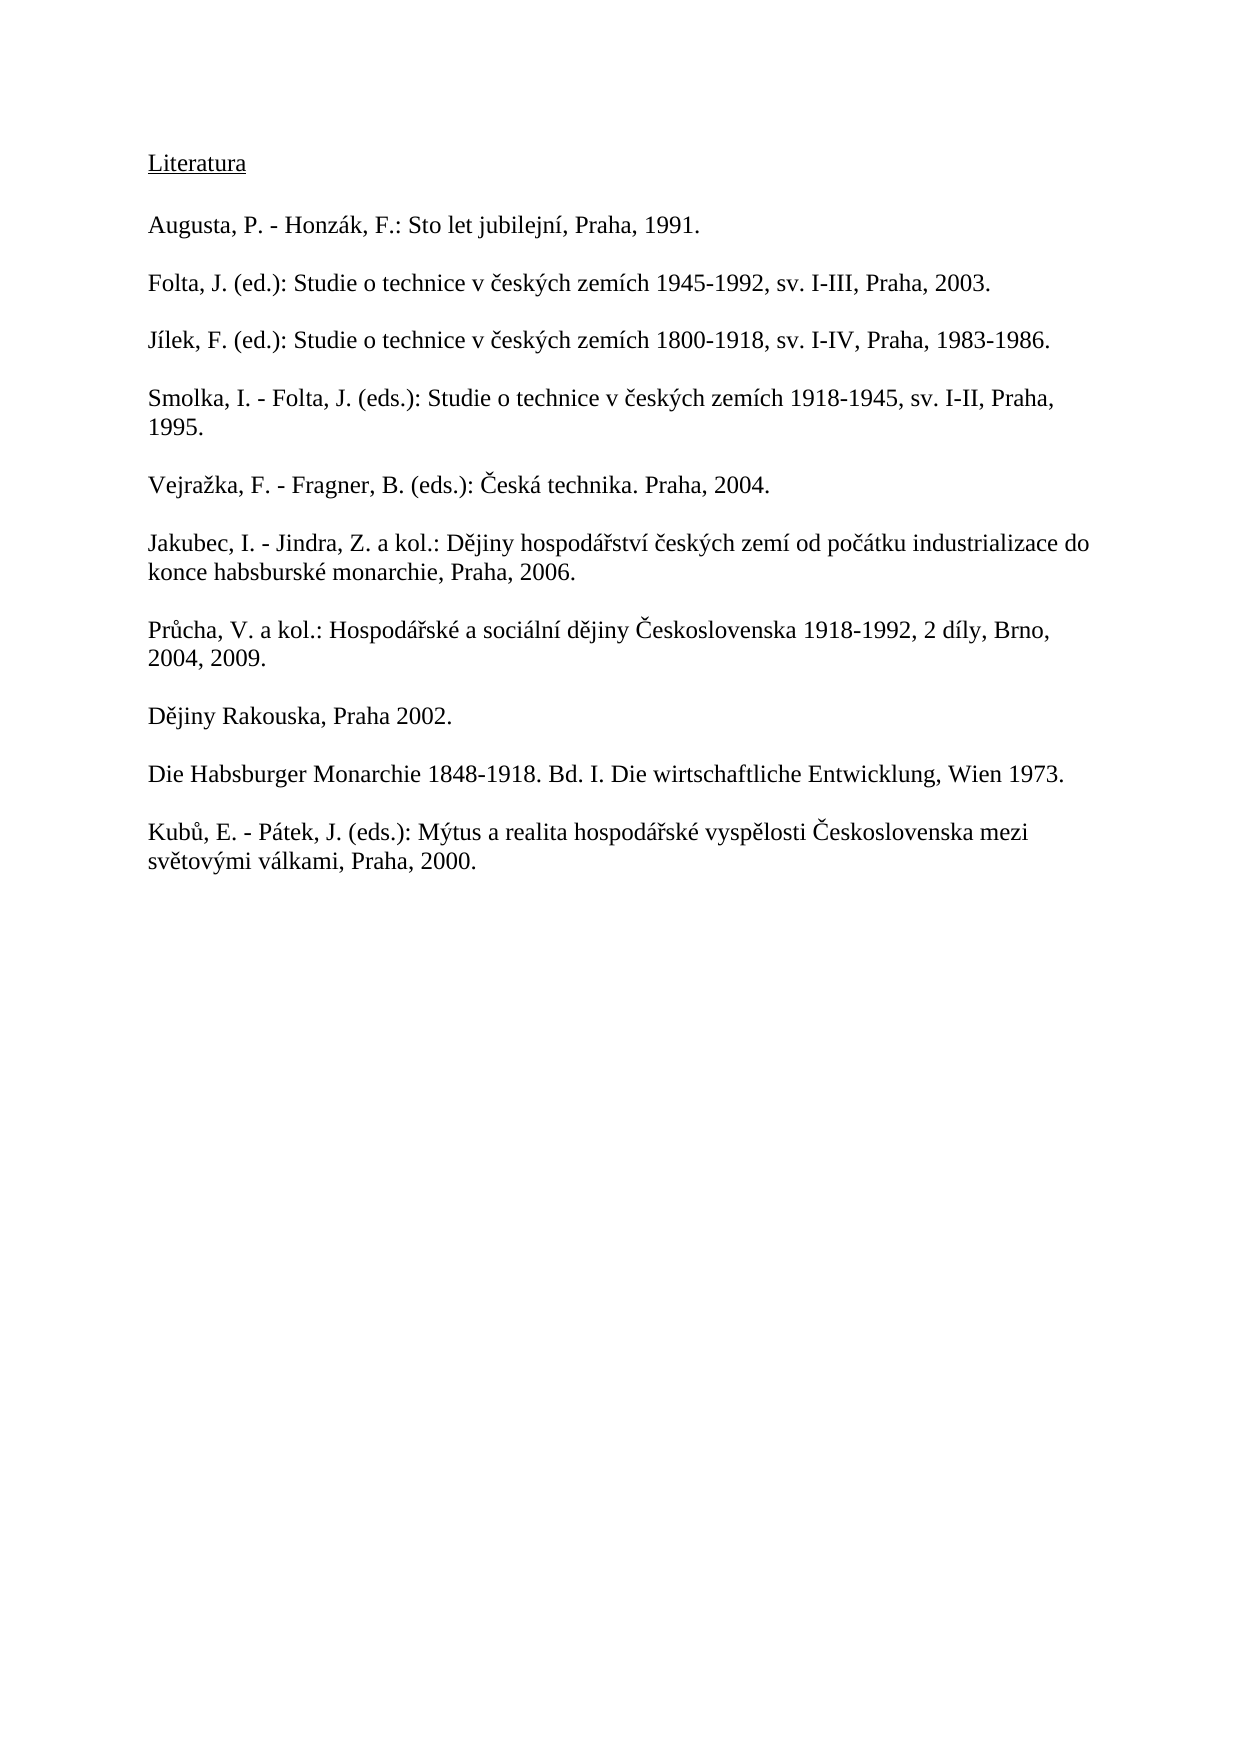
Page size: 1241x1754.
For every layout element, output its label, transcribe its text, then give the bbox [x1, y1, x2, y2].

text Vejražka, F. - Fragner, B. (eds.): Česká technika. Praha, 2004. [148, 470, 1093, 499]
text Die Habsburger Monarchie 1848-1918. Bd. I. Die wirtschaftliche Entwicklung, Wien 1973. [148, 759, 1093, 788]
text Průcha, V. a kol.: Hospodářské a sociální dějiny Československa 1918-1992, 2 díly, Brno, 2004, 2009. [148, 615, 1093, 672]
text Folta, J. (ed.): Studie o technice v českých zemích 1945-1992, sv. I-III, Praha, 2003. [148, 268, 1093, 296]
text Augusta, P. - Honzák, F.: Sto let jubilejní, Praha, 1991. [148, 210, 1093, 238]
text Smolka, I. - Folta, J. (eds.): Studie o technice v českých zemích 1918-1945, sv. I-II, Praha, 1995. [148, 383, 1093, 441]
text Dějiny Rakouska, Praha 2002. [148, 701, 1093, 730]
text Jakubec, I. - Jindra, Z. a kol.: Dějiny hospodářství českých zemí od počátku industrializace do konce habsburské monarchie, Praha, 2006. [148, 528, 1093, 586]
text Jílek, F. (ed.): Studie o technice v českých zemích 1800-1918, sv. I-IV, Praha, 1983-1986. [148, 326, 1093, 354]
text Kubů, E. - Pátek, J. (eds.): Mýtus a realita hospodářské vyspělosti Československa mezi světovými válkami, Praha, 2000. [148, 817, 1093, 875]
text Literatura [148, 148, 1093, 176]
